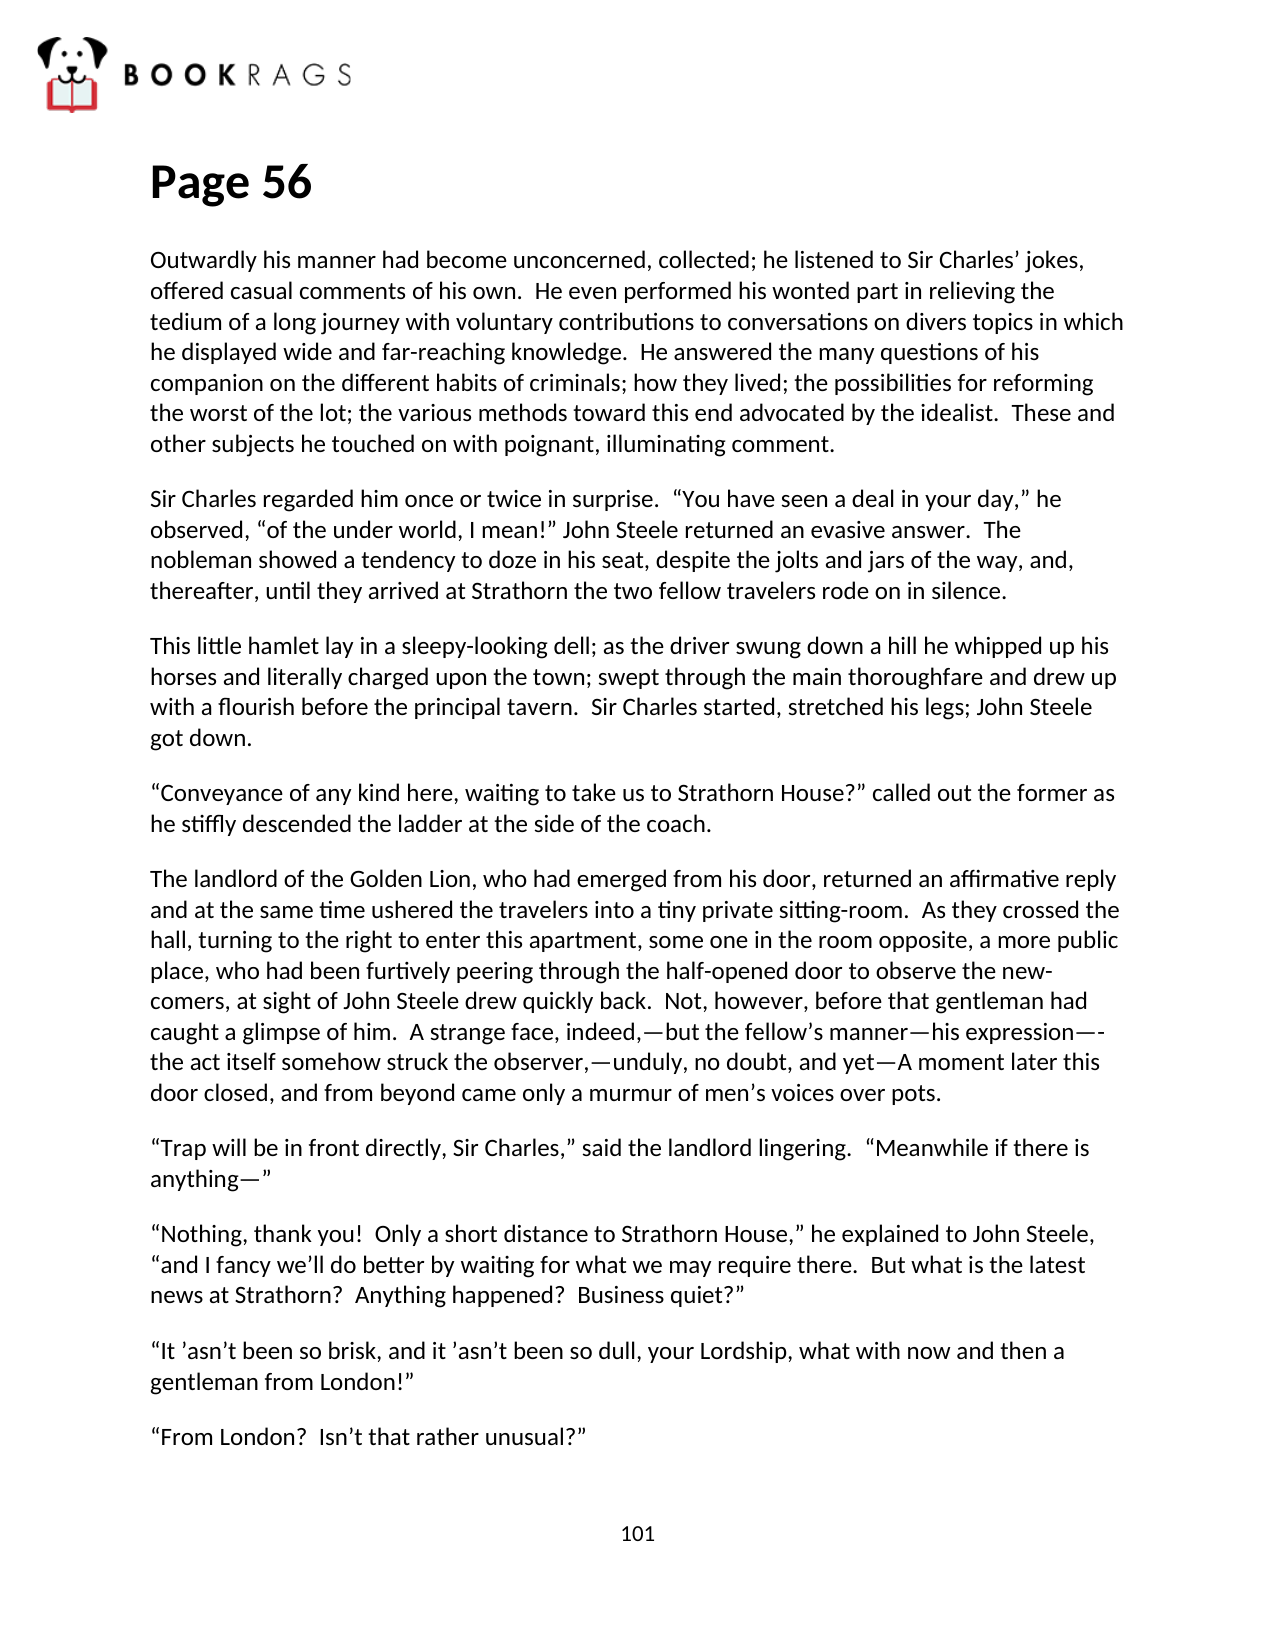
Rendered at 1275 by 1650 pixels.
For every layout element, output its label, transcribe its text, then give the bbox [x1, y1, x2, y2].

text Sir Charles regarded him once or twice in surprise. “You have seen a deal in your day,” he observed, “of the under world, I mean!” John Steele returned an evasive answer. The nobleman showed a tendency to doze in his seat, despite the jolts and jars of the way, and, thereafter, until they arrived at Strathorn the two fellow travelers rode on in silence. [150, 483, 1125, 605]
text Outwardly his manner had become unconcerned, collected; he listened to Sir Charles’ jokes, offered casual comments of his own. He even performed his wonted part in relieving the tedium of a long journey with voluntary contributions to conversations on divers topics in which he displayed wide and far-reaching knowledge. He answered the many questions of his companion on the different habits of criminals; how they lived; the possibilities for reforming the worst of the lot; the various methods toward this end advocated by the idealist. These and other subjects he touched on with poignant, illuminating comment. [150, 244, 1125, 458]
text “It ’asn’t been so brisk, and it ’asn’t been so dull, your Lordship, what with now and then a gentleman from London!” [150, 1335, 1125, 1396]
text The landlord of the Golden Lion, who had emerged from his door, returned an affirmative reply and at the same time ushered the travelers into a tiny private sitting-room. As they crossed the hall, turning to the right to enter this apartment, some one in the room opposite, a more public place, who had been furtively peering through the half-opened door to observe the new-comers, at sight of John Steele drew quickly back. Not, however, before that gentleman had caught a glimpse of him. A strange face, indeed,—­but the fellow’s manner—­his expression—­the act itself somehow struck the observer,—­unduly, no doubt, and yet—­A moment later this door closed, and from beyond came only a murmur of men’s voices over pots. [150, 863, 1125, 1108]
text “Conveyance of any kind here, waiting to take us to Strathorn House?” called out the former as he stiffly descended the ladder at the side of the coach. [150, 777, 1125, 838]
picture [37, 37, 351, 113]
text This little hamlet lay in a sleepy-looking dell; as the driver swung down a hill he whipped up his horses and literally charged upon the town; swept through the main thoroughfare and drew up with a flourish before the principal tavern. Sir Charles started, stretched his legs; John Steele got down. [150, 630, 1125, 752]
text “Nothing, thank you! Only a short distance to Strathorn House,” he explained to John Steele, “and I fancy we’ll do better by waiting for what we may require there. But what is the latest news at Strathorn? Anything happened? Business quiet?” [150, 1219, 1125, 1310]
text “Trap will be in front directly, Sir Charles,” said the landlord lingering. “Meanwhile if there is anything—­” [150, 1133, 1125, 1194]
text “From London? Isn’t that rather unusual?” [150, 1421, 1125, 1452]
text Page 56 [150, 150, 1125, 211]
